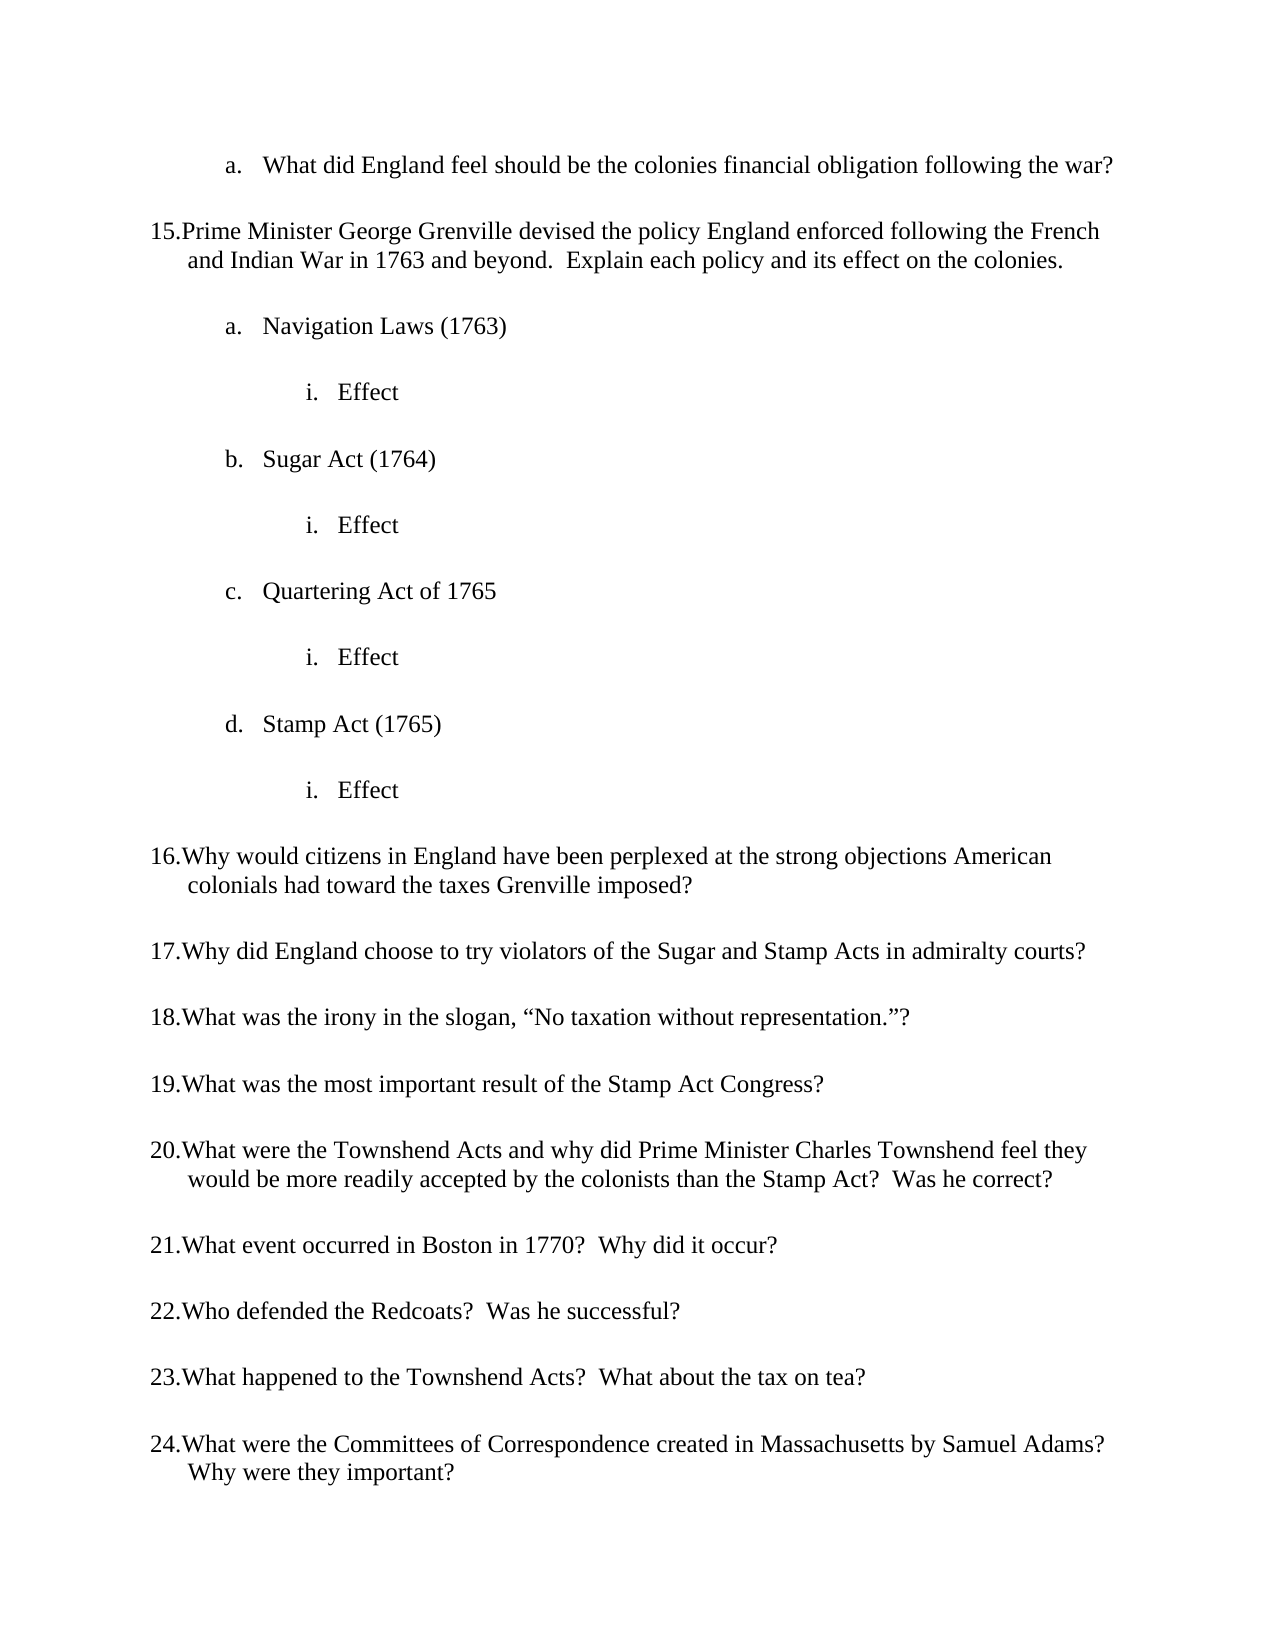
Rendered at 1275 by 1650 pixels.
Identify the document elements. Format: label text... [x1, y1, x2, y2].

list Quartering Act of 1765 [225, 576, 1125, 605]
list Navigation Laws (1763) [225, 311, 1125, 340]
list What were the Townshend Acts and why did Prime Minister Charles Townshend feel they would be more readily accepted by the colonists than the Stamp Act? Was he correct? [150, 1135, 1125, 1192]
list What were the Committees of Correspondence created in Massachusetts by Samuel Adams? Why were they important? [150, 1429, 1125, 1486]
list What was the most important result of the Stamp Act Congress? [150, 1069, 1125, 1097]
list What was the irony in the slogan, “No taxation without representation.”? [150, 1002, 1125, 1031]
list Who defended the Redcoats? Was he successful? [150, 1296, 1125, 1325]
list Why did England choose to try violators of the Sugar and Stamp Acts in admiralty courts? [150, 936, 1125, 965]
list Stamp Act (1765) [225, 709, 1125, 737]
list Prime Minister George Grenville devised the policy England enforced following the French and Indian War in 1763 and beyond. Explain each policy and its effect on the colonies. [150, 216, 1125, 274]
list Effect [319, 377, 1125, 406]
list Sugar Act (1764) [225, 444, 1125, 472]
list Effect [319, 775, 1125, 804]
list Effect [319, 510, 1125, 539]
list What happened to the Townshend Acts? What about the tax on tea? [150, 1362, 1125, 1391]
list What event occurred in Boston in 1770? Why did it occur? [150, 1230, 1125, 1259]
list Effect [319, 642, 1125, 671]
list What did England feel should be the colonies financial obligation following the war? [225, 150, 1125, 179]
list Why would citizens in England have been perplexed at the strong objections American colonials had toward the taxes Grenville imposed? [150, 841, 1125, 899]
